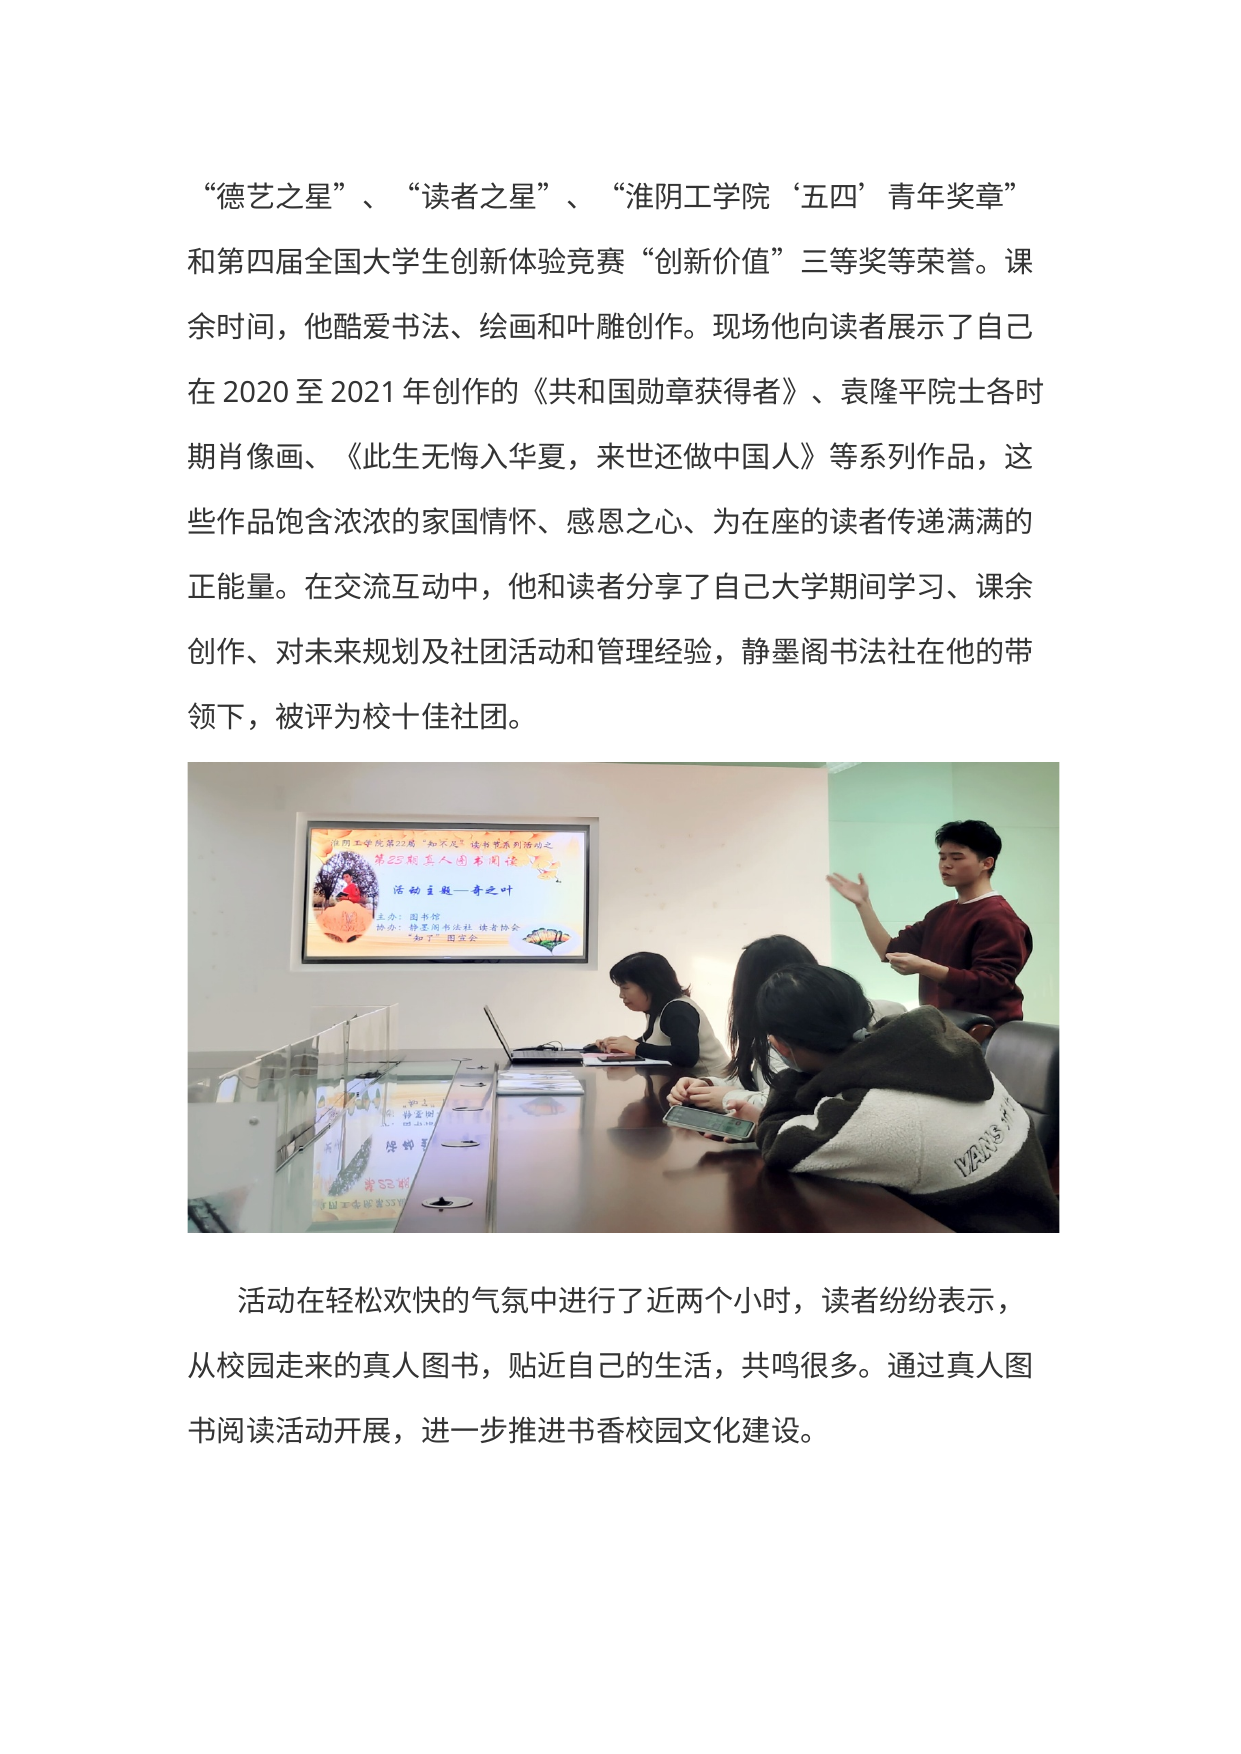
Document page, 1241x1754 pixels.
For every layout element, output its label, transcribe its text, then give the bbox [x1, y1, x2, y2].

picture [187, 762, 1060, 1233]
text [187, 162, 1053, 747]
text 活动在轻松欢快的气氛中进行了近两个小时，读者纷纷表示，从校园走来的真人图书，贴近自己的生活，共鸣很多。通过真人图书阅读活动开展，进一步推进书香校园文化建设。 [187, 1266, 1053, 1461]
